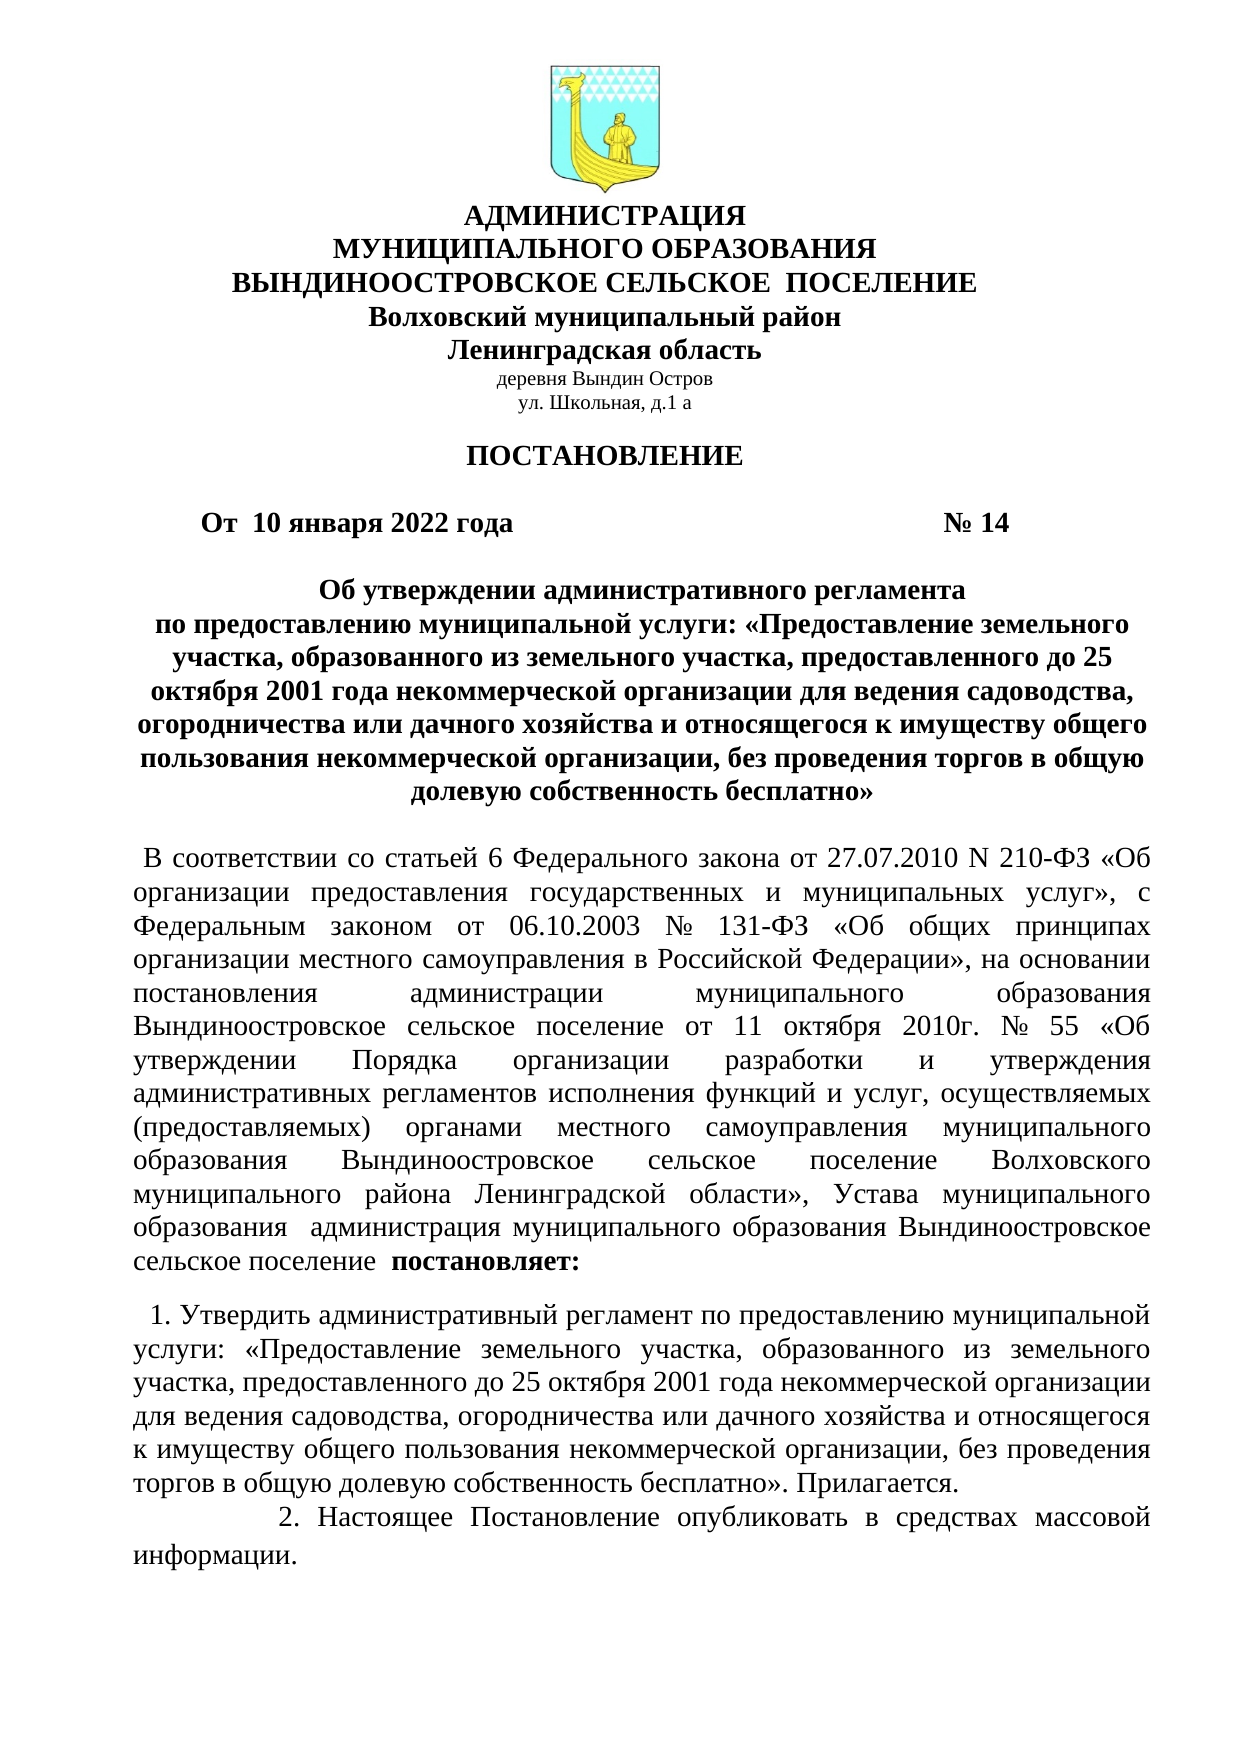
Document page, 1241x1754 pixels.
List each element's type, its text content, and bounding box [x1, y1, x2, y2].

text В соответствии со статьей 6 Федерального закона от 27.07.2010 N 210-ФЗ «Об организации предоставления государственных и муниципальных услуг», с Федеральным законом от 06.10.2003 № 131-ФЗ «Об общих принципах организации местного самоуправления в Российской Федерации», на основании постановления администрации муниципального образования Вындиноостровское сельское поселение от 11 октября 2010г. № 55 «Об утверждении Порядка организации разработки и утверждения административных регламентов исполнения функций и услуг, осуществляемых (предоставляемых) органами местного самоуправления муниципального образования Вындиноостровское сельское поселение Волховского муниципального района Ленинградской области», Устава муниципального образования администрация муниципального образования Вындиноостровское сельское поселение постановляет: [133, 841, 1152, 1277]
picture [542, 59, 668, 199]
text ул. Школьная, д.1 а [58, 390, 1152, 414]
text МУНИЦИПАЛЬНОГО ОБРАЗОВАНИЯ [58, 232, 1152, 265]
text ВЫНДИНООСТРОВСКОЕ СЕЛЬСКОЕ ПОСЕЛЕНИЕ [58, 265, 1152, 299]
text деревня Вындин Остров [58, 366, 1152, 390]
text ПОСТАНОВЛЕНИЕ [58, 438, 1152, 472]
text АДМИНИСТРАЦИЯ [58, 198, 1152, 232]
text 1. Утвердить административный регламент по предоставлению муниципальной услуги: «Предоставление земельного участка, образованного из земельного участка, предоставленного до 25 октября 2001 года некоммерческой организации для ведения садоводства, огородничества или дачного хозяйства и относящегося к имуществу общего пользования некоммерческой организации, без проведения торгов в общую долевую собственность бесплатно». Прилагается. [133, 1297, 1152, 1499]
text 2. Настоящее Постановление опубликовать в средствах массовой информации. [58, 1499, 1152, 1571]
text по предоставлению муниципальной услуги: «Предоставление земельного участка, образованного из земельного участка, предоставленного до 25 октября 2001 года некоммерческой организации для ведения садоводства, огородничества или дачного хозяйства и относящегося к имуществу общего пользования некоммерческой организации, без проведения торгов в общую долевую собственность бесплатно» [133, 606, 1152, 807]
text Волховский муниципальный район [58, 299, 1152, 332]
text Об утверждении административного регламента [133, 572, 1152, 606]
text От 10 января 2022 года № 14 [58, 505, 1152, 539]
text Ленинградская область [58, 332, 1152, 366]
